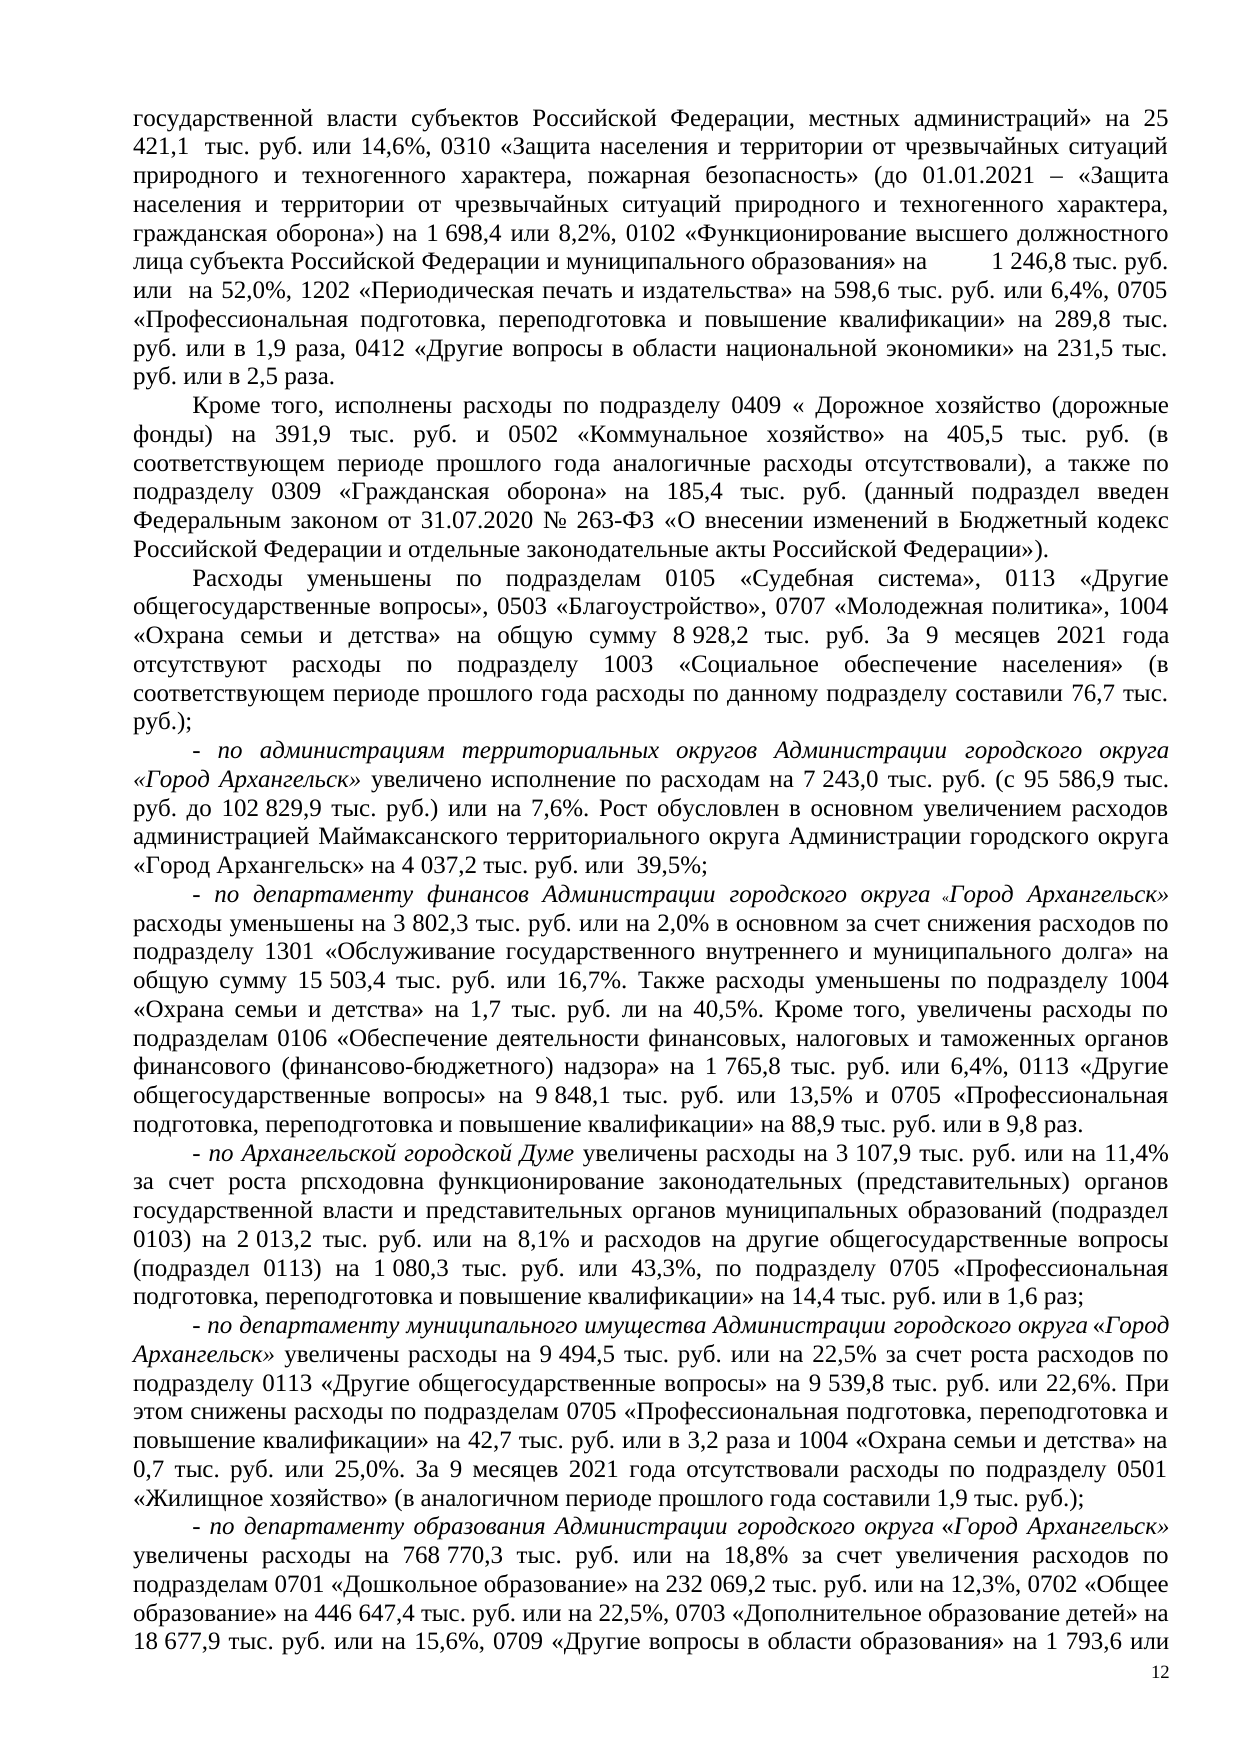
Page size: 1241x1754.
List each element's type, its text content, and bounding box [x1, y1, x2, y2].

text - по департаменту муниципального имущества Администрации городского округа «Город Архангельск» увеличены расходы на 9 494,5 тыс. руб. или на 22,5% за счет роста расходов по подразделу 0113 «Другие общегосударственные вопросы» на 9 539,8 тыс. руб. или 22,6%. При этом снижены расходы по подразделам 0705 «Профессиональная подготовка, переподготовка и повышение квалификации» на 42,7 тыс. руб. или в 3,2 раза и 1004 «Охрана семьи и детства» на 0,7 тыс. руб. или 25,0%. За 9 месяцев 2021 года отсутствовали расходы по подразделу 0501 «Жилищное хозяйство» (в аналогичном периоде прошлого года составили 1,9 тыс. руб.); [133, 1310, 1169, 1511]
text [133, 1511, 1169, 1655]
text Расходы уменьшены по подразделам 0105 «Судебная система», 0113 «Другие общегосударственные вопросы», 0503 «Благоустройство», 0707 «Молодежная политика», 1004 «Охрана семьи и детства» на общую сумму 8 928,2 тыс. руб. За 9 месяцев 2021 года отсутствуют расходы по подразделу 1003 «Социальное обеспечение населения» (в соответствующем периоде прошлого года расходы по данному подразделу составили 76,7 тыс. руб.); [133, 563, 1169, 735]
text Кроме того, исполнены расходы по подразделу 0409 « Дорожное хозяйство (дорожные фонды) на 391,9 тыс. руб. и 0502 «Коммунальное хозяйство» на 405,5 тыс. руб. (в соответствующем периоде прошлого года аналогичные расходы отсутствовали), а также по подразделу 0309 «Гражданская оборона» на 185,4 тыс. руб. (данный подраздел введен Федеральным законом от 31.07.2020 № 263-ФЗ «О внесении изменений в Бюджетный кодекс Российской Федерации и отдельные законодательные акты Российской Федерации»). [133, 390, 1169, 563]
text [133, 103, 1169, 390]
text - по Архангельской городской Думе увеличены расходы на 3 107,9 тыс. руб. или на 11,4% за счет роста рпсходовна функционирование законодательных (представительных) органов государственной власти и представительных органов муниципальных образований (подраздел 0103) на 2 013,2 тыс. руб. или на 8,1% и расходов на другие общегосударственные вопросы (подраздел 0113) на 1 080,3 тыс. руб. или 43,3%, по подразделу 0705 «Профессиональная подготовка, переподготовка и повышение квалификации» на 14,4 тыс. руб. или в 1,6 раз; [133, 1138, 1169, 1310]
text - по департаменту финансов Администрации городского округа «Город Архангельск» расходы уменьшены на 3 802,3 тыс. руб. или на 2,0% в основном за счет снижения расходов по подразделу 1301 «Обслуживание государственного внутреннего и муниципального долга» на общую сумму 15 503,4 тыс. руб. или 16,7%. Также расходы уменьшены по подразделу 1004 «Охрана семьи и детства» на 1,7 тыс. руб. ли на 40,5%. Кроме того, увеличены расходы по подразделам 0106 «Обеспечение деятельности финансовых, налоговых и таможенных органов финансового (финансово-бюджетного) надзора» на 1 765,8 тыс. руб. или 6,4%, 0113 «Другие общегосударственные вопросы» на 9 848,1 тыс. руб. или 13,5% и 0705 «Профессиональная подготовка, переподготовка и повышение квалификации» на 88,9 тыс. руб. или в 9,8 раз. [133, 879, 1169, 1138]
text - по администрациям территориальных округов Администрации городского округа «Город Архангельск» увеличено исполнение по расходам на 7 243,0 тыс. руб. (с 95 586,9 тыс. руб. до 102 829,9 тыс. руб.) или на 7,6%. Рост обусловлен в основном увеличением расходов администрацией Маймаксанского территориального округа Администрации городского округа «Город Архангельск» на 4 037,2 тыс. руб. или 39,5%; [133, 735, 1169, 879]
